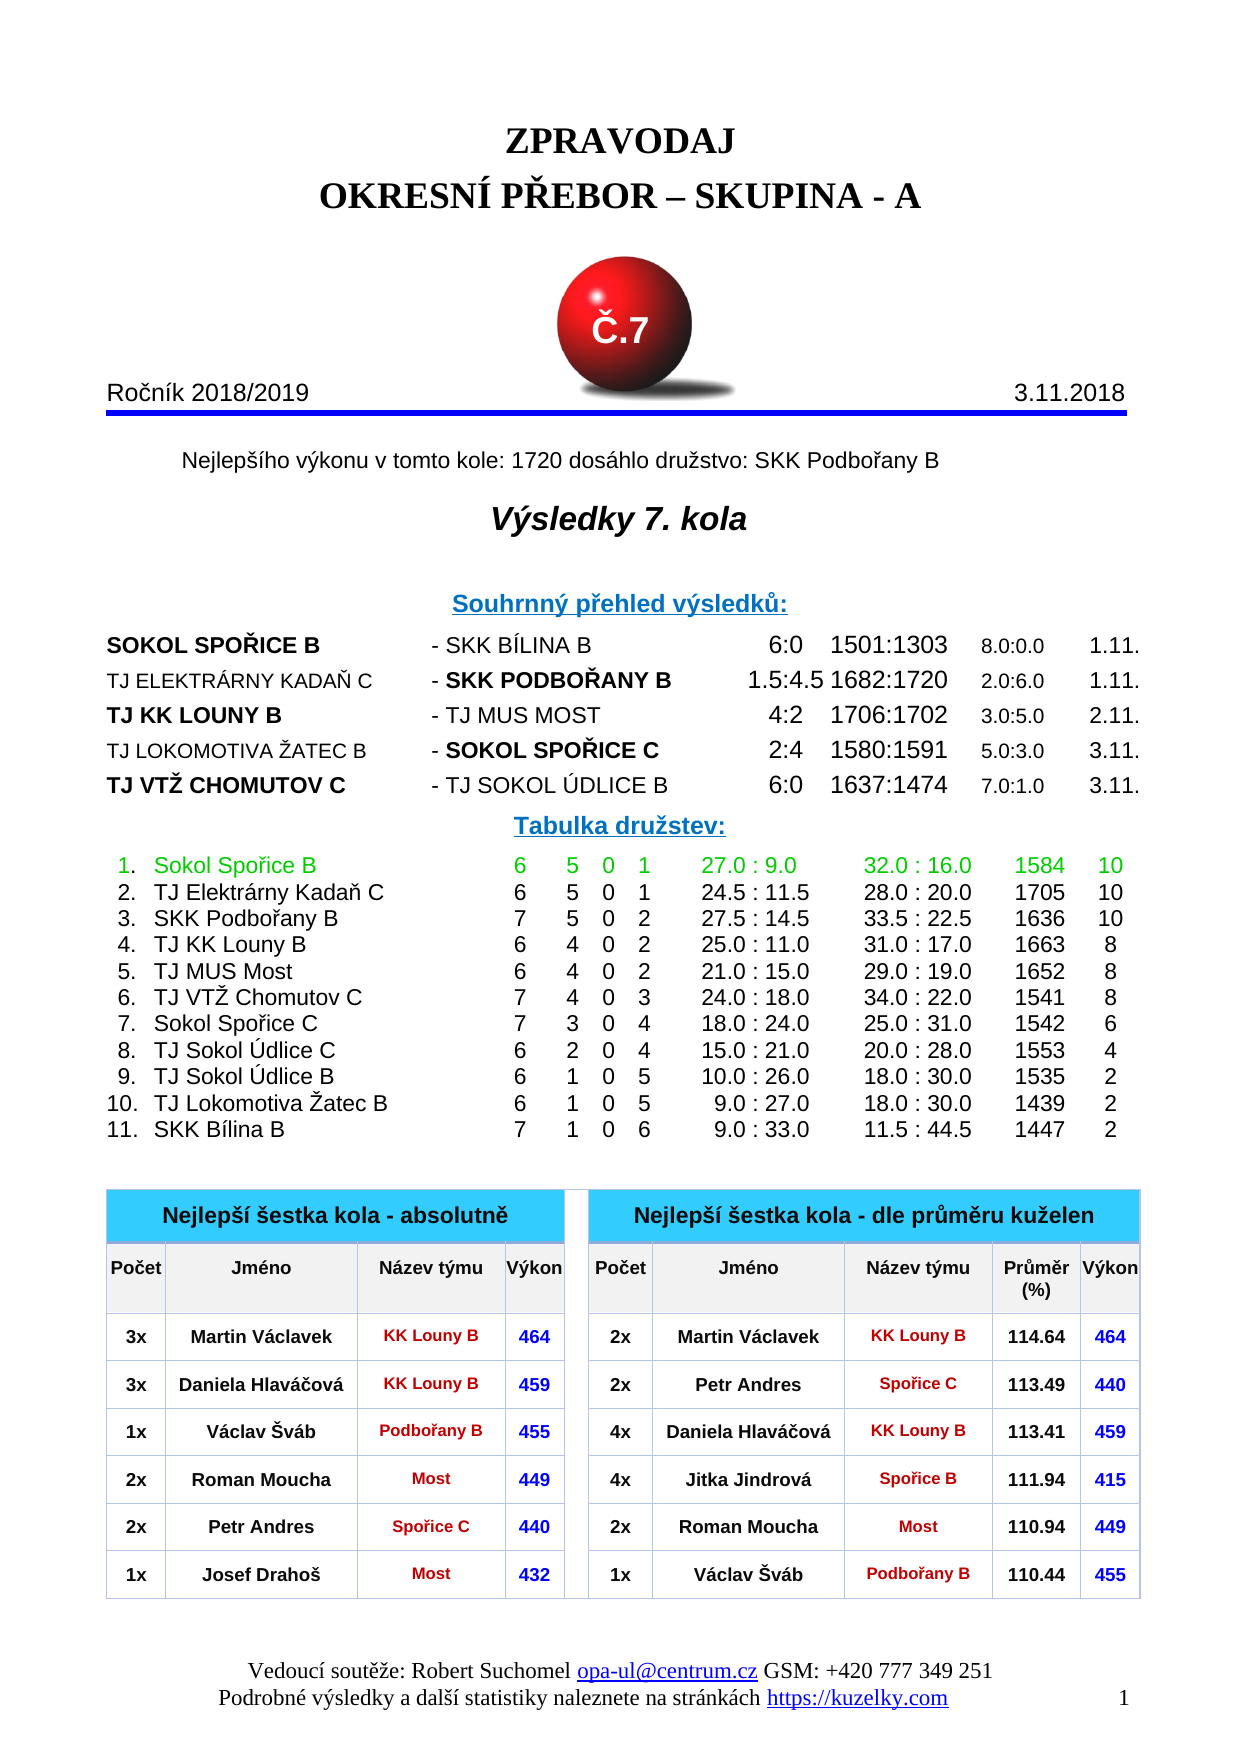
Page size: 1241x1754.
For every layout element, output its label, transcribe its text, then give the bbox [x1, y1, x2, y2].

table_cell Petr Andres [166, 1504, 357, 1550]
table_cell Martin Václavek [166, 1314, 357, 1360]
table_cell 449 [1081, 1504, 1139, 1550]
table_cell Název týmu [845, 1244, 992, 1312]
text 3. SKK Podbořany B 7 5 0 2 27.5 : 14.5 33.5 : 22.5 1636 10 [106, 905, 1134, 931]
table_cell 110.44 [993, 1551, 1080, 1598]
table_cell Podbořany B [358, 1409, 505, 1455]
table_cell Martin Václavek [653, 1314, 844, 1360]
table_cell Jméno [653, 1244, 844, 1312]
text 11. SKK Bílina B 7 1 0 6 9.0 : 33.0 11.5 : 44.5 1447 2 [106, 1116, 1134, 1142]
table_cell Průměr (%) [993, 1244, 1080, 1312]
table_cell Název týmu [358, 1244, 505, 1312]
text 2. TJ Elektrárny Kadaň C 6 5 0 1 24.5 : 11.5 28.0 : 20.0 1705 10 [106, 879, 1134, 905]
table_cell 464 [1081, 1314, 1139, 1360]
table_cell 4x [589, 1409, 652, 1455]
table_cell Most [845, 1504, 992, 1550]
table_cell Václav Šváb [653, 1551, 844, 1598]
text 1. Sokol Spořice B 6 5 0 1 27.0 : 9.0 32.0 : 16.0 1584 10 [106, 852, 1134, 879]
table_cell 440 [1081, 1361, 1139, 1408]
table_cell Josef Drahoš [166, 1551, 357, 1598]
table_cell 110.94 [993, 1504, 1080, 1550]
table_cell Výkon [506, 1244, 564, 1312]
table_cell KK Louny B [845, 1314, 992, 1360]
table_cell Spořice C [358, 1504, 505, 1550]
table_cell Daniela Hlaváčová [166, 1361, 357, 1408]
text Ročník 2018/2019 3.11.2018 [106, 378, 1134, 407]
table_cell Podbořany B [845, 1551, 992, 1598]
table_header Nejlepší šestka kola - absolutně [107, 1190, 564, 1241]
table_cell 449 [506, 1456, 564, 1503]
table_cell Spořice B [845, 1456, 992, 1503]
table_cell 455 [1081, 1551, 1139, 1598]
table_cell Počet [107, 1244, 165, 1312]
text 4. TJ KK Louny B 6 4 0 2 25.0 : 11.0 31.0 : 17.0 1663 8 [106, 931, 1134, 958]
table_cell Počet [589, 1244, 652, 1312]
table_cell 432 [506, 1551, 564, 1598]
table_cell KK Louny B [845, 1409, 992, 1455]
table_cell 2x [589, 1504, 652, 1550]
table_cell 111.94 [993, 1456, 1080, 1503]
table_header [565, 1190, 588, 1598]
table_cell 440 [506, 1504, 564, 1550]
text 8. TJ Sokol Údlice C 6 2 0 4 15.0 : 21.0 20.0 : 28.0 1553 4 [106, 1037, 1134, 1063]
text 5. TJ MUS Most 6 4 0 2 21.0 : 15.0 29.0 : 19.0 1652 8 [106, 958, 1134, 984]
table_cell 455 [506, 1409, 564, 1455]
table_cell 459 [506, 1361, 564, 1408]
table_cell 113.41 [993, 1409, 1080, 1455]
table_cell 2x [589, 1361, 652, 1408]
table_cell Roman Moucha [653, 1504, 844, 1550]
text TJ KK Louny B - TJ MUS Most 4:2 1706:1702 3.0:5.0 2.11. [106, 700, 1134, 728]
text TJ VTŽ Chomutov C - TJ Sokol Údlice B 6:0 1637:1474 7.0:1.0 3.11. [106, 770, 1134, 798]
text 6. TJ VTŽ Chomutov C 7 4 0 3 24.0 : 18.0 34.0 : 22.0 1541 8 [106, 984, 1134, 1010]
table_cell Most [358, 1456, 505, 1503]
text Č.7 [106, 308, 1134, 352]
text Sokol Spořice B - SKK Bílina B 6:0 1501:1303 8.0:0.0 1.11. [106, 630, 1134, 658]
text ZPRAVODAJ [106, 118, 1134, 161]
text 9. TJ Sokol Údlice B 6 1 0 5 10.0 : 26.0 18.0 : 30.0 1535 2 [106, 1063, 1134, 1089]
table_cell 4x [589, 1456, 652, 1503]
text 10. TJ Lokomotiva Žatec B 6 1 0 5 9.0 : 27.0 18.0 : 30.0 1439 2 [106, 1089, 1134, 1116]
table_cell Most [358, 1551, 505, 1598]
table_cell 3x [107, 1314, 165, 1360]
table_cell 1x [107, 1409, 165, 1455]
table_header Nejlepší šestka kola - dle průměru kuželen [589, 1190, 1139, 1241]
table_cell 2x [589, 1314, 652, 1360]
table_cell Petr Andres [653, 1361, 844, 1408]
text 7. Sokol Spořice C 7 3 0 4 18.0 : 24.0 25.0 : 31.0 1542 6 [106, 1010, 1134, 1037]
table_cell Roman Moucha [166, 1456, 357, 1503]
table_cell 1x [107, 1551, 165, 1598]
table_cell 464 [506, 1314, 564, 1360]
table_cell 1x [589, 1551, 652, 1598]
table_cell 2x [107, 1504, 165, 1550]
text TJ Lokomotiva Žatec B - Sokol Spořice C 2:4 1580:1591 5.0:3.0 3.11. [106, 735, 1134, 763]
table_cell 415 [1081, 1456, 1139, 1503]
table_cell Jitka Jindrová [653, 1456, 844, 1503]
text Souhrnný přehled výsledků: [94, 588, 1145, 617]
table_cell 459 [1081, 1409, 1139, 1455]
table_cell Daniela Hlaváčová [653, 1409, 844, 1455]
text Výsledky 7. kola [106, 499, 1134, 537]
text Nejlepšího výkonu v tomto kole: 1720 dosáhlo družstvo: SKK Podbořany B [106, 447, 1134, 474]
table_cell 2x [107, 1456, 165, 1503]
table_cell 3x [107, 1361, 165, 1408]
table_cell Výkon [1081, 1244, 1139, 1312]
text OKRESNÍ PŘEBOR – SKUPINA - A [106, 174, 1134, 217]
table_cell Václav Šváb [166, 1409, 357, 1455]
table_cell KK Louny B [358, 1361, 505, 1408]
table_cell Jméno [166, 1244, 357, 1312]
table_cell KK Louny B [358, 1314, 505, 1360]
table_cell 114.64 [993, 1314, 1080, 1360]
text TJ Elektrárny Kadaň C - SKK Podbořany B 1.5:4.5 1682:1720 2.0:6.0 1.11. [106, 665, 1134, 693]
text Tabulka družstev: [94, 811, 1145, 840]
table_cell Spořice C [845, 1361, 992, 1408]
table_cell 113.49 [993, 1361, 1080, 1408]
